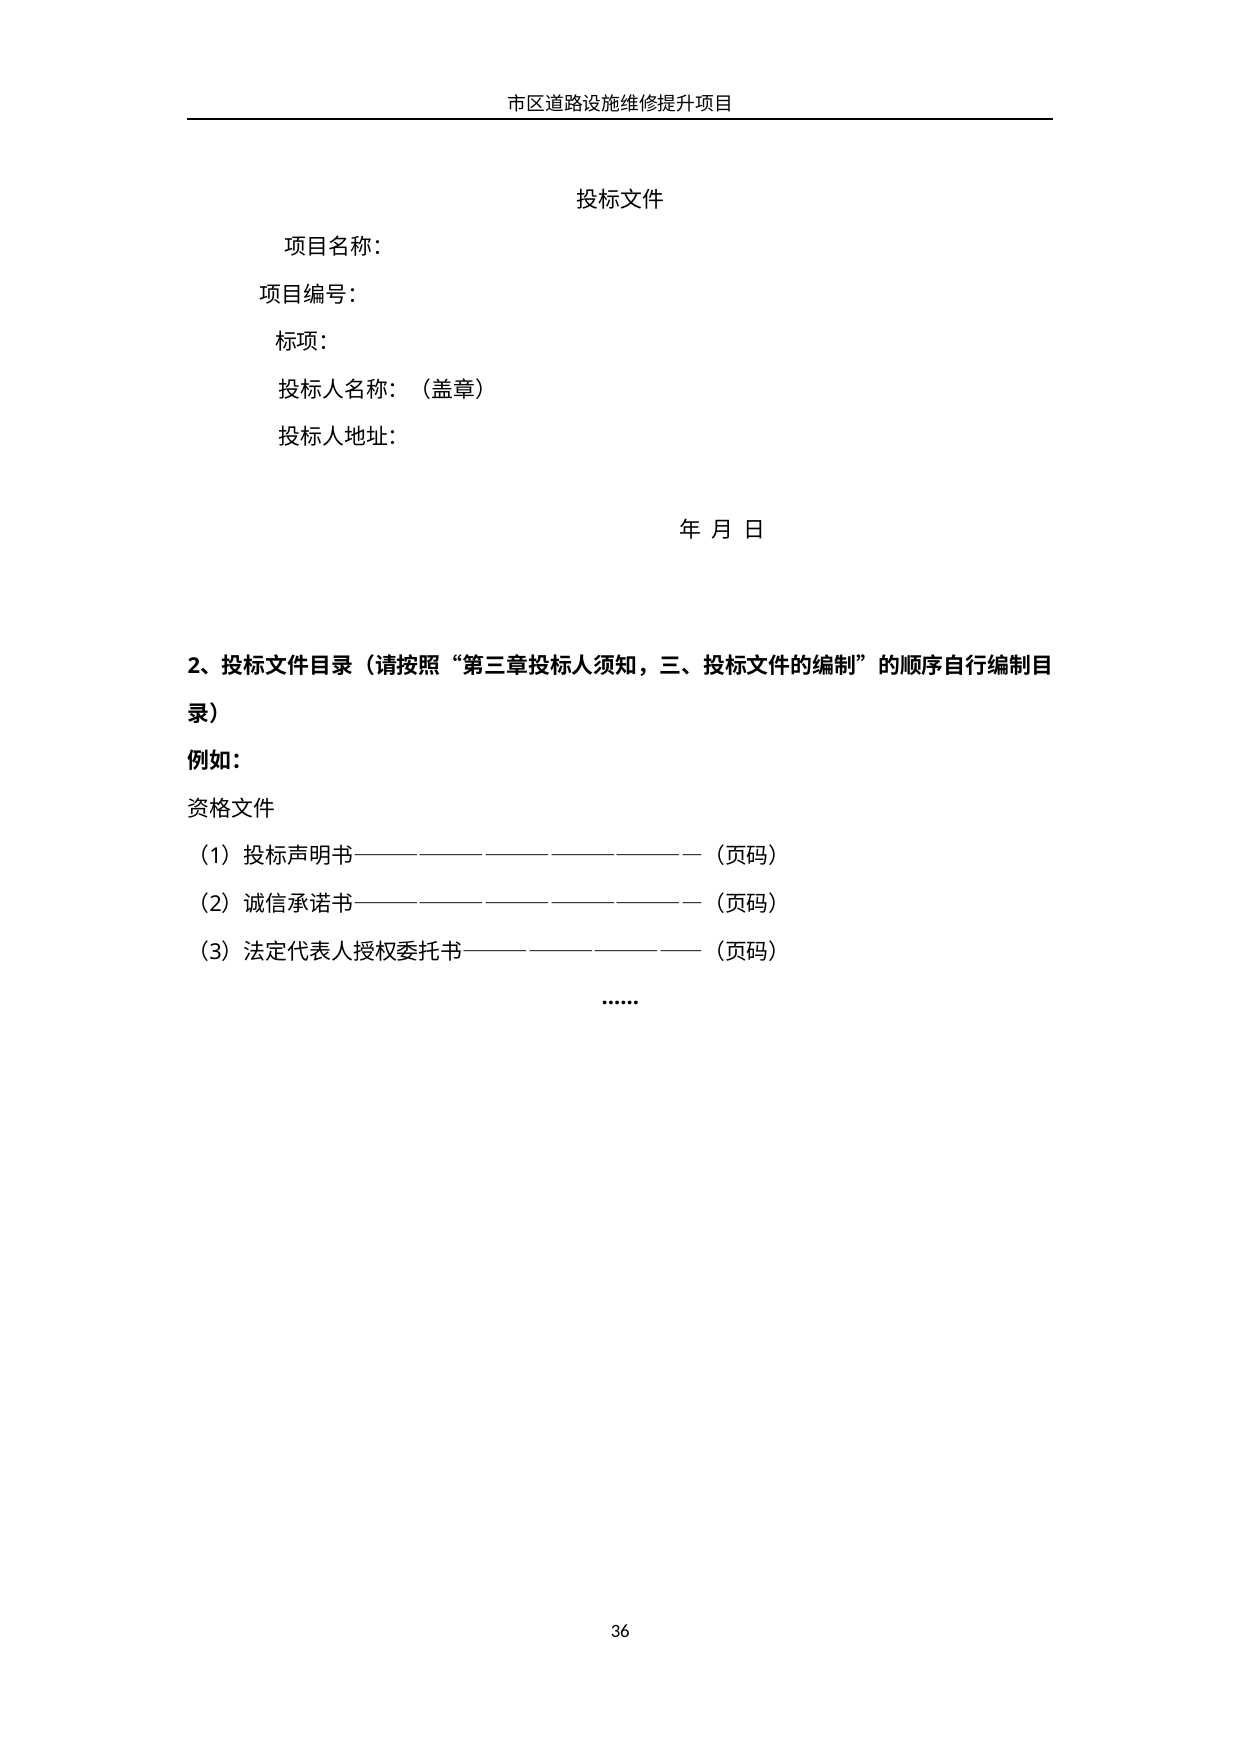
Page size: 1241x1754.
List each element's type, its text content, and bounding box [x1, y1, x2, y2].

text 投标人名称：（盖章） [187, 372, 1053, 403]
text 标项： [187, 324, 1053, 356]
text 项目编号： [187, 277, 1053, 308]
text 例如： [187, 743, 1053, 775]
text （2）诚信承诺书————————————————（页码） [187, 886, 1053, 918]
text 资格文件 [187, 791, 1053, 823]
text 2、投标文件目录（请按照“第三章投标人须知，三、投标文件的编制”的顺序自行编制目录） [187, 648, 1053, 728]
text …… [187, 981, 1053, 1011]
text 项目名称： [187, 229, 1053, 261]
text 投标人地址： [187, 419, 1053, 451]
text 投标文件 [187, 182, 1053, 213]
text （3）法定代表人授权委托书———————————（页码） [187, 934, 1053, 966]
text （1）投标声明书————————————————（页码） [187, 838, 1053, 870]
text 年 月 日 [187, 512, 1053, 543]
